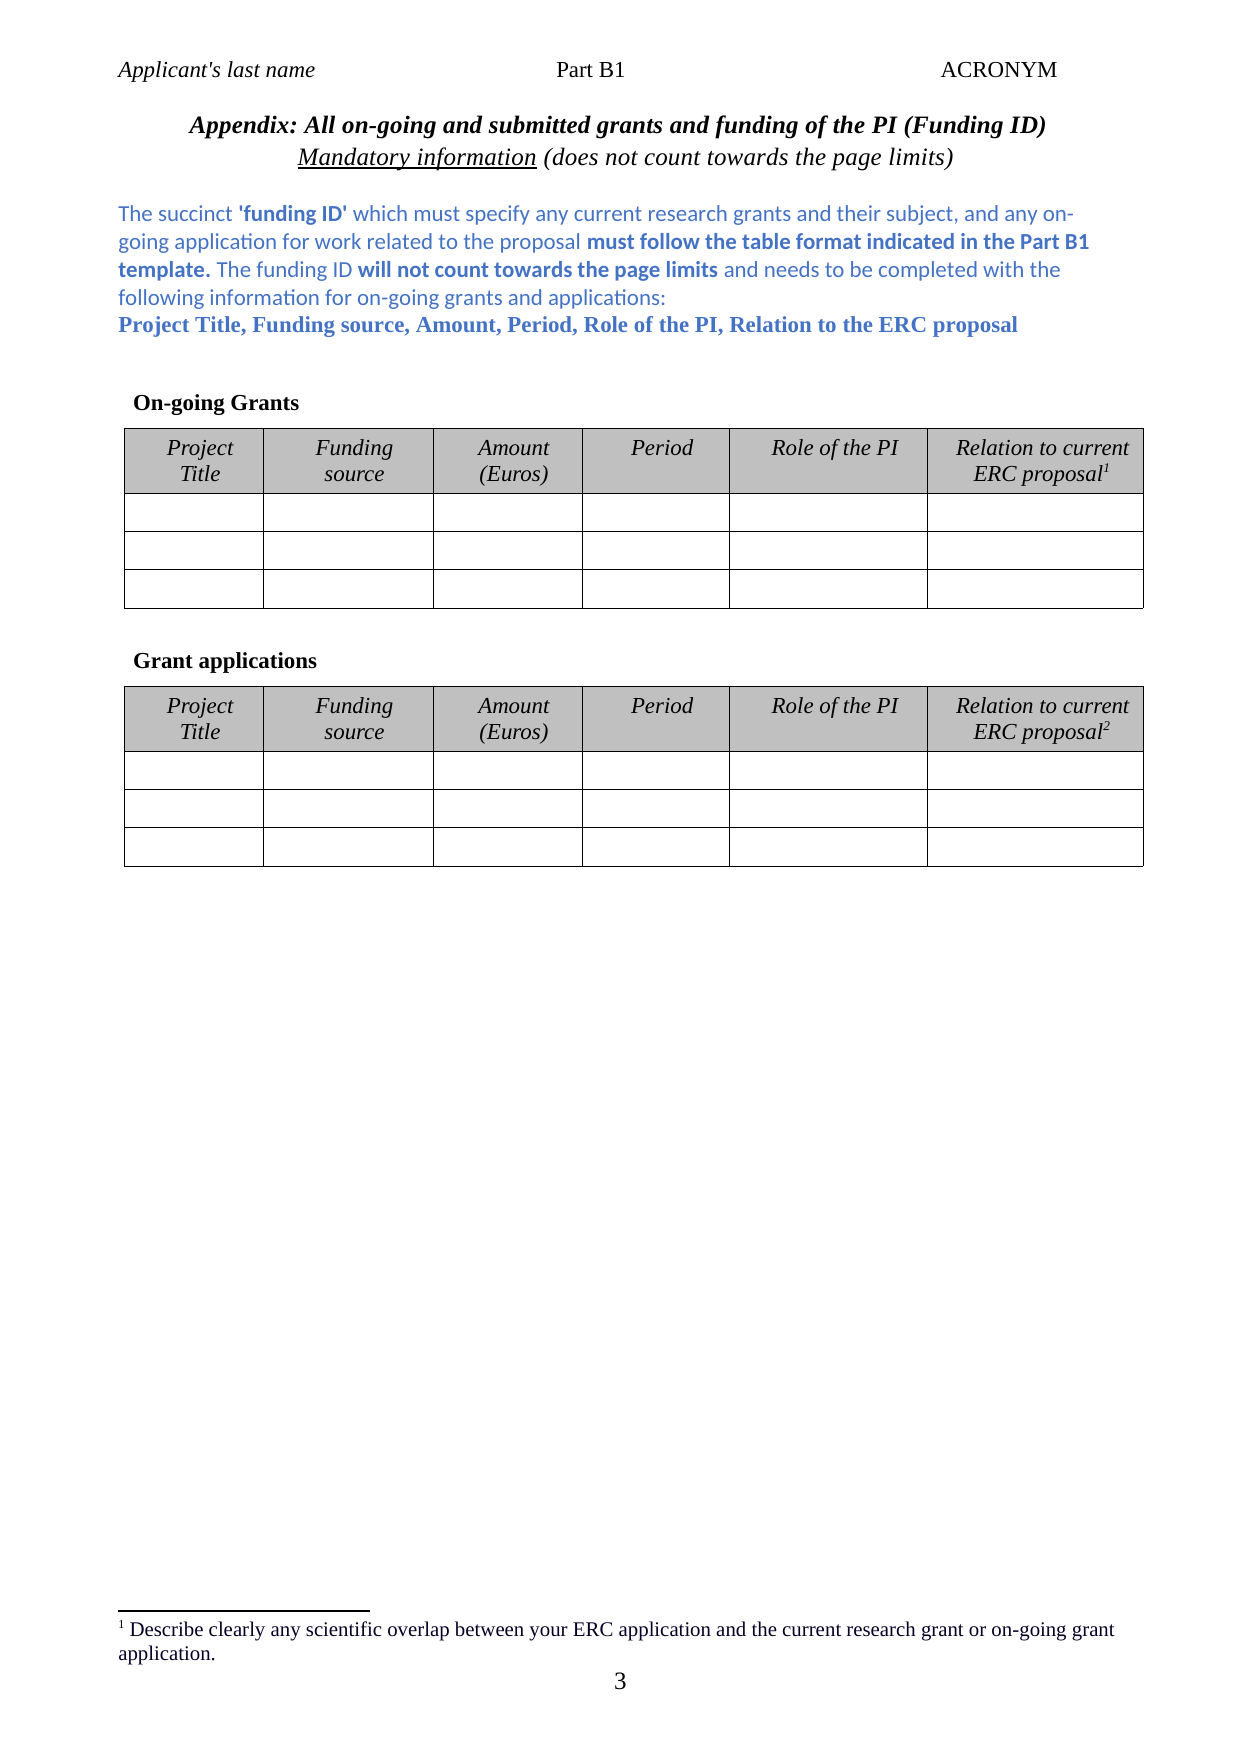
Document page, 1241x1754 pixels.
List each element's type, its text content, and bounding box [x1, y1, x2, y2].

table_cell [125, 790, 263, 827]
table_cell [583, 752, 729, 789]
table_cell [125, 570, 263, 608]
table_cell [434, 790, 582, 827]
table_header Project Title [125, 687, 263, 751]
table_header Relation to current ERC proposal2 [928, 687, 1143, 751]
table_cell [928, 494, 1143, 531]
table_header Period [583, 687, 729, 751]
table_header Funding source [264, 687, 433, 751]
table_cell [928, 532, 1143, 569]
table_cell [928, 790, 1143, 827]
table_header Relation to current ERC proposal [928, 429, 1143, 493]
table_cell [264, 570, 433, 608]
table_cell [583, 570, 729, 608]
table_cell [434, 570, 582, 608]
table_cell [125, 828, 263, 866]
table_header Amount (Euros) [434, 687, 582, 751]
text Project Title, Funding source, Amount, Period, Role of the PI, Relation to the ERC proposal [118, 311, 1122, 338]
table_cell [264, 828, 433, 866]
text Mandatory information (does not count towards the page limits) [130, 142, 1124, 171]
table_header Amount (Euros) [434, 429, 582, 493]
table_cell [434, 494, 582, 531]
table_cell [434, 828, 582, 866]
table_header Funding source [264, 429, 433, 493]
table_header Project Title [125, 429, 263, 493]
table_cell [730, 570, 927, 608]
table_cell [125, 494, 263, 531]
table_cell [583, 532, 729, 569]
table_cell [730, 790, 927, 827]
table_header Role of the PI [730, 687, 927, 751]
table_cell [730, 532, 927, 569]
text Appendix: All on-going and submitted grants and funding of the PI (Funding ID) [118, 112, 1122, 139]
table_cell [730, 494, 927, 531]
table_cell [928, 752, 1143, 789]
table_cell [583, 828, 729, 866]
text On-going Grants [133, 389, 1122, 415]
table_cell [583, 494, 729, 531]
table_cell [730, 752, 927, 789]
text Grant applications [133, 647, 1122, 673]
table_cell [928, 828, 1143, 866]
text The succinct 'funding ID' which must specify any current research grants and their subject, and any on-going application for work related to the proposal must follow the table format indicated in the Part B1 template. The funding ID will not count towards the page limits and needs to be completed with the following information for on-going grants and applications: [118, 199, 1122, 311]
table_cell [264, 790, 433, 827]
table_cell [434, 532, 582, 569]
table_header Period [583, 429, 729, 493]
table_cell [730, 828, 927, 866]
table_cell [264, 752, 433, 789]
table_header Role of the PI [730, 429, 927, 493]
table_cell [264, 532, 433, 569]
table_cell [434, 752, 582, 789]
table_cell [125, 752, 263, 789]
table_cell [264, 494, 433, 531]
table_cell [125, 532, 263, 569]
table_cell [583, 790, 729, 827]
table_cell [928, 570, 1143, 608]
